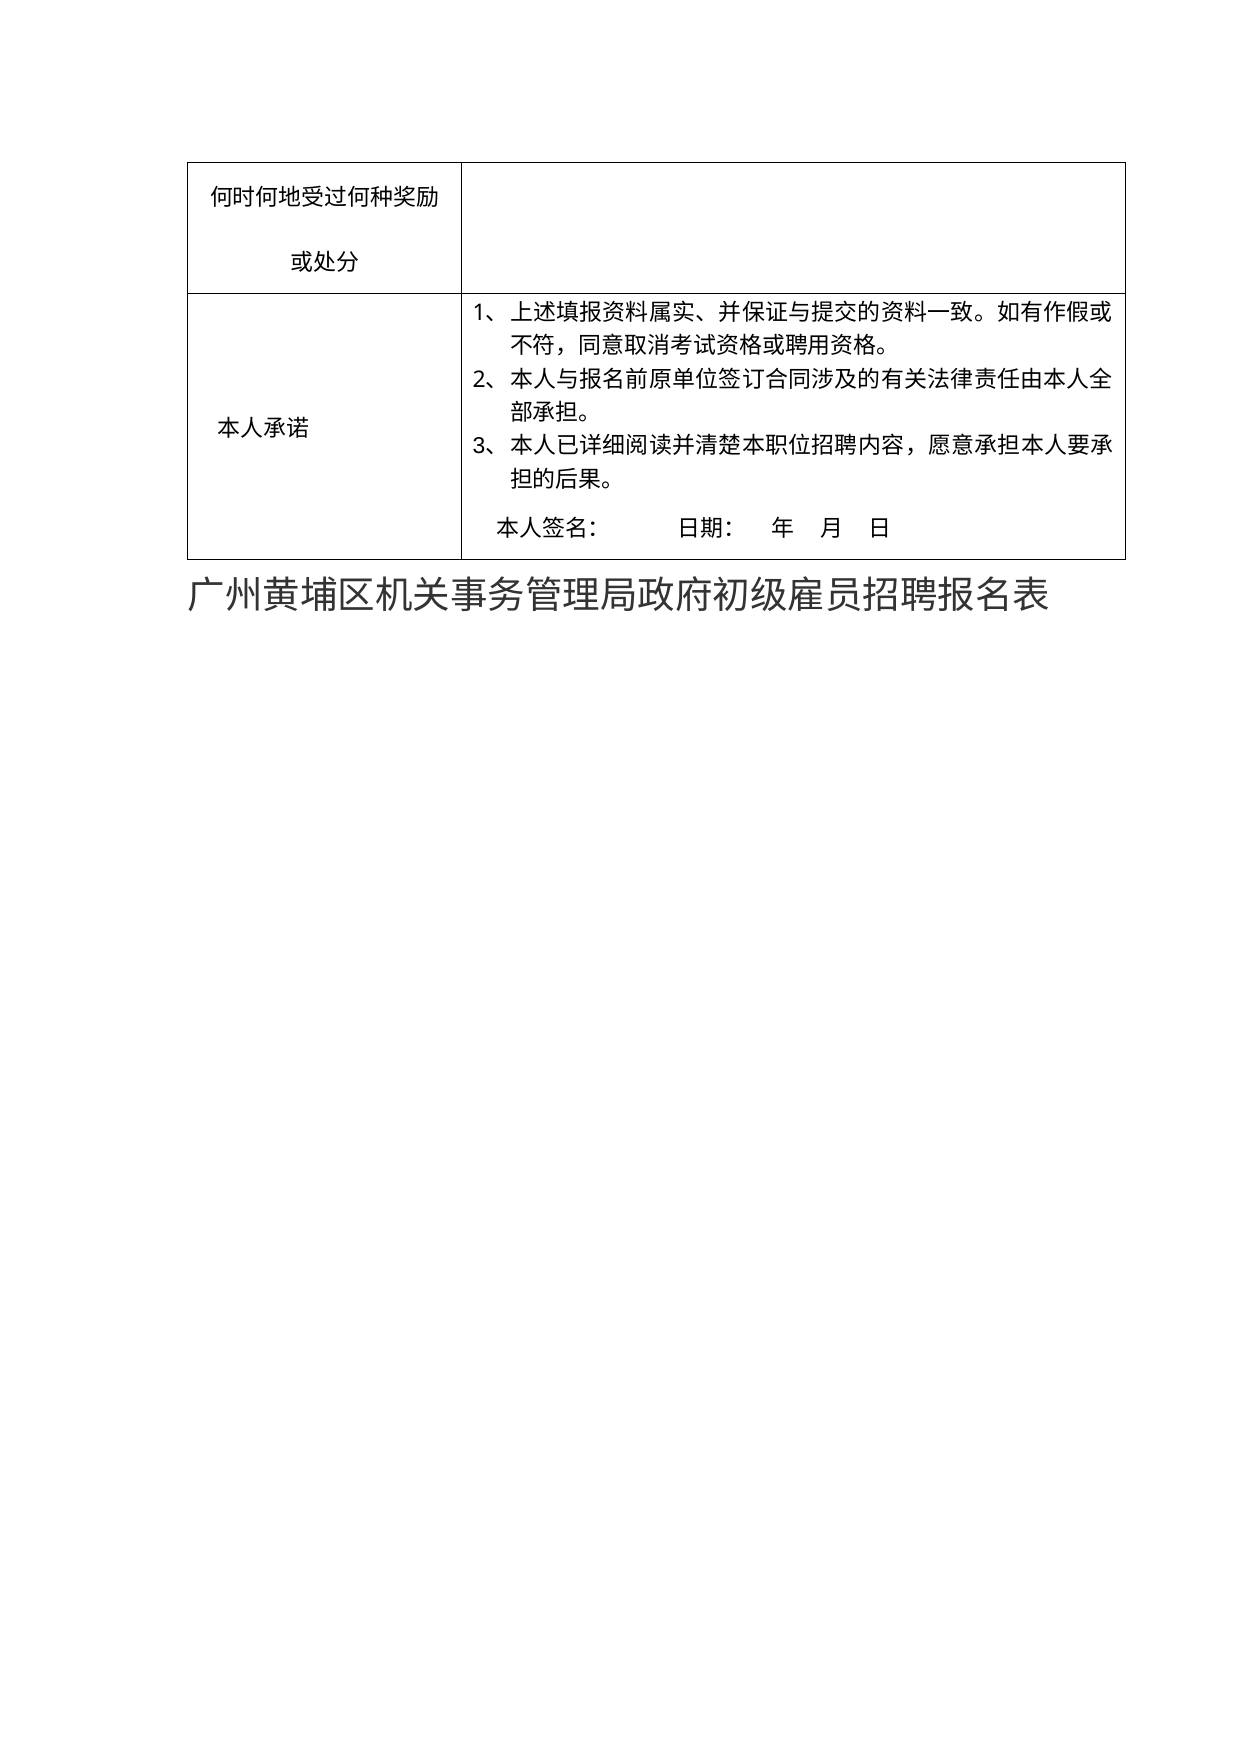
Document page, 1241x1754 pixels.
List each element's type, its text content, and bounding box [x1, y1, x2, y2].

table_cell 本人承诺 [188, 294, 461, 559]
table_cell [462, 163, 1125, 293]
table_cell 上述填报资料属实、并保证与提交的资料一致。如有作假或不符，同意取消考试资格或聘用资格。 本人与报名前原单位签订合同涉及的有关法律责任由本人全部承担。 本人已详细阅读并清楚本职位招聘内容，愿意承担本人要承担的后果。 本人签名： 日期： 年 月 日 [462, 294, 1125, 559]
table_cell 何时何地受过何种奖励或处分 [188, 163, 461, 293]
text 广州黄埔区机关事务管理局政府初级雇员招聘报名表 [187, 560, 1053, 625]
